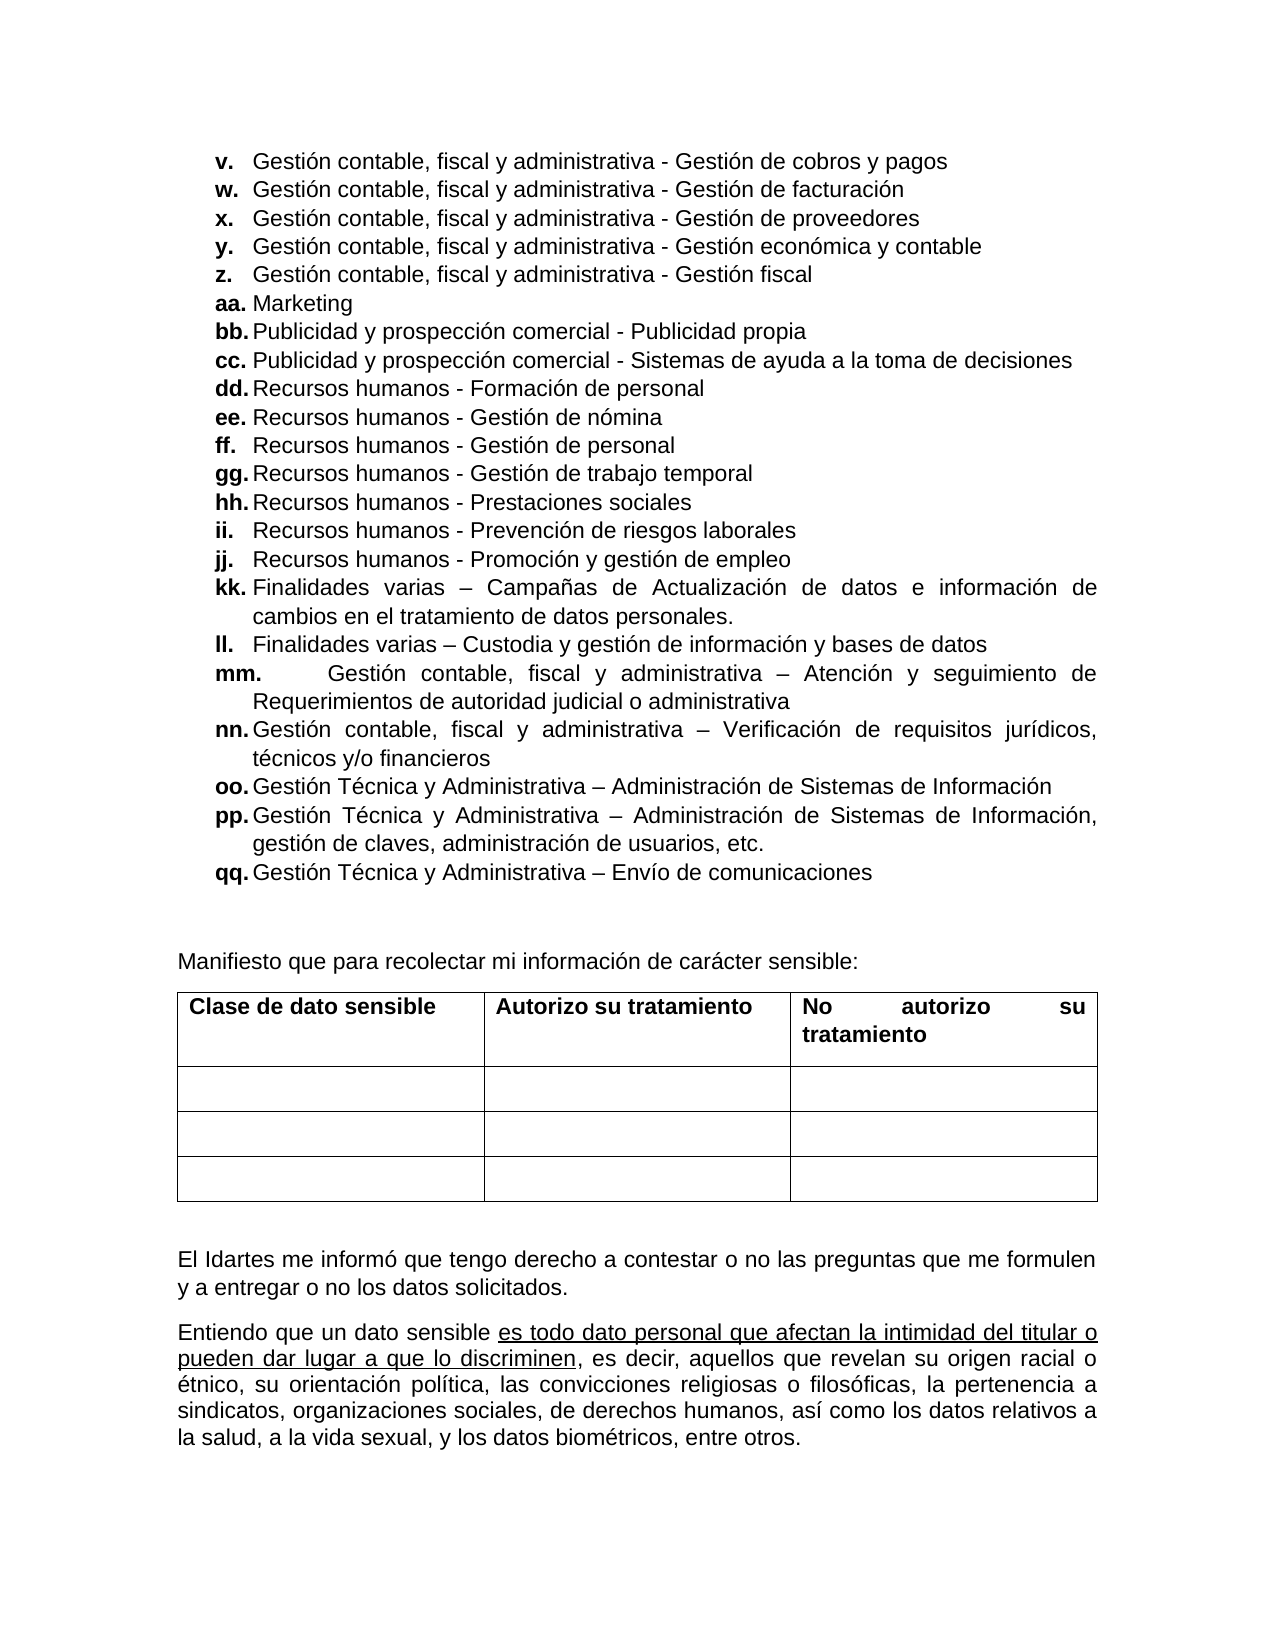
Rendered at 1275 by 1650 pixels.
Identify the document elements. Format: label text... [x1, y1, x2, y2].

text Entiendo que un dato sensible es todo dato personal que afectan la intimidad del titular o pueden dar lugar a que lo discriminen, es decir, aquellos que revelan su origen racial o étnico, su orientación política, las convicciones religiosas o filosóficas, la pertenencia a sindicatos, organizaciones sociales, de derechos humanos, así como los datos relativos a la salud, a la vida sexual, y los datos biométricos, entre otros. [177, 1318, 1098, 1450]
list Gestión Técnica y Administrativa – Envío de comunicaciones [215, 858, 1098, 885]
list Recursos humanos - Promoción y gestión de empleo [215, 546, 1098, 572]
table_cell [178, 1067, 484, 1111]
list Recursos humanos - Prevención de riesgos laborales [215, 517, 1098, 544]
list Gestión Técnica y Administrativa – Administración de Sistemas de Información, gestión de claves, administración de usuarios, etc. [215, 802, 1098, 856]
text El Idartes me informó que tengo derecho a contestar o no las preguntas que me formulen y a entregar o no los datos solicitados. [177, 1246, 1098, 1301]
table_cell [791, 1067, 1097, 1111]
table_cell [791, 1157, 1097, 1201]
list Finalidades varias – Campañas de Actualización de datos e información de cambios en el tratamiento de datos personales. [215, 574, 1098, 629]
list Recursos humanos - Gestión de nómina [215, 403, 1098, 430]
table_cell [485, 1067, 790, 1111]
list Publicidad y prospección comercial - Sistemas de ayuda a la toma de decisiones [215, 347, 1098, 373]
table_cell [485, 1157, 790, 1201]
table_header Autorizo su tratamiento [485, 993, 790, 1066]
table_cell [791, 1112, 1097, 1156]
text Manifiesto que para recolectar mi información de carácter sensible: [177, 948, 1098, 974]
table_cell [178, 1112, 484, 1156]
list Finalidades varias – Custodia y gestión de información y bases de datos [215, 631, 1098, 657]
table_header Clase de dato sensible [178, 993, 484, 1066]
table_cell [178, 1157, 484, 1201]
list Gestión contable, fiscal y administrativa - Gestión de facturación [215, 176, 1098, 202]
list Gestión Técnica y Administrativa – Administración de Sistemas de Información [215, 773, 1098, 799]
table_cell [485, 1112, 790, 1156]
list Gestión contable, fiscal y administrativa – Atención y seguimiento de Requerimientos de autoridad judicial o administrativa [215, 659, 1098, 714]
table_header No autorizo su tratamiento [791, 993, 1097, 1066]
list Marketing [215, 290, 1098, 316]
list Recursos humanos - Gestión de trabajo temporal [215, 460, 1098, 487]
list Gestión contable, fiscal y administrativa - Gestión de cobros y pagos [215, 148, 1098, 174]
list Recursos humanos - Prestaciones sociales [215, 489, 1098, 515]
list Gestión contable, fiscal y administrativa – Verificación de requisitos jurídicos, técnicos y/o financieros [215, 716, 1098, 771]
list Gestión contable, fiscal y administrativa - Gestión de proveedores [215, 204, 1098, 231]
list Gestión contable, fiscal y administrativa - Gestión económica y contable [215, 233, 1098, 259]
list Gestión contable, fiscal y administrativa - Gestión fiscal [215, 261, 1098, 288]
list Publicidad y prospección comercial - Publicidad propia [215, 318, 1098, 344]
list Recursos humanos - Formación de personal [215, 375, 1098, 401]
list Recursos humanos - Gestión de personal [215, 432, 1098, 458]
